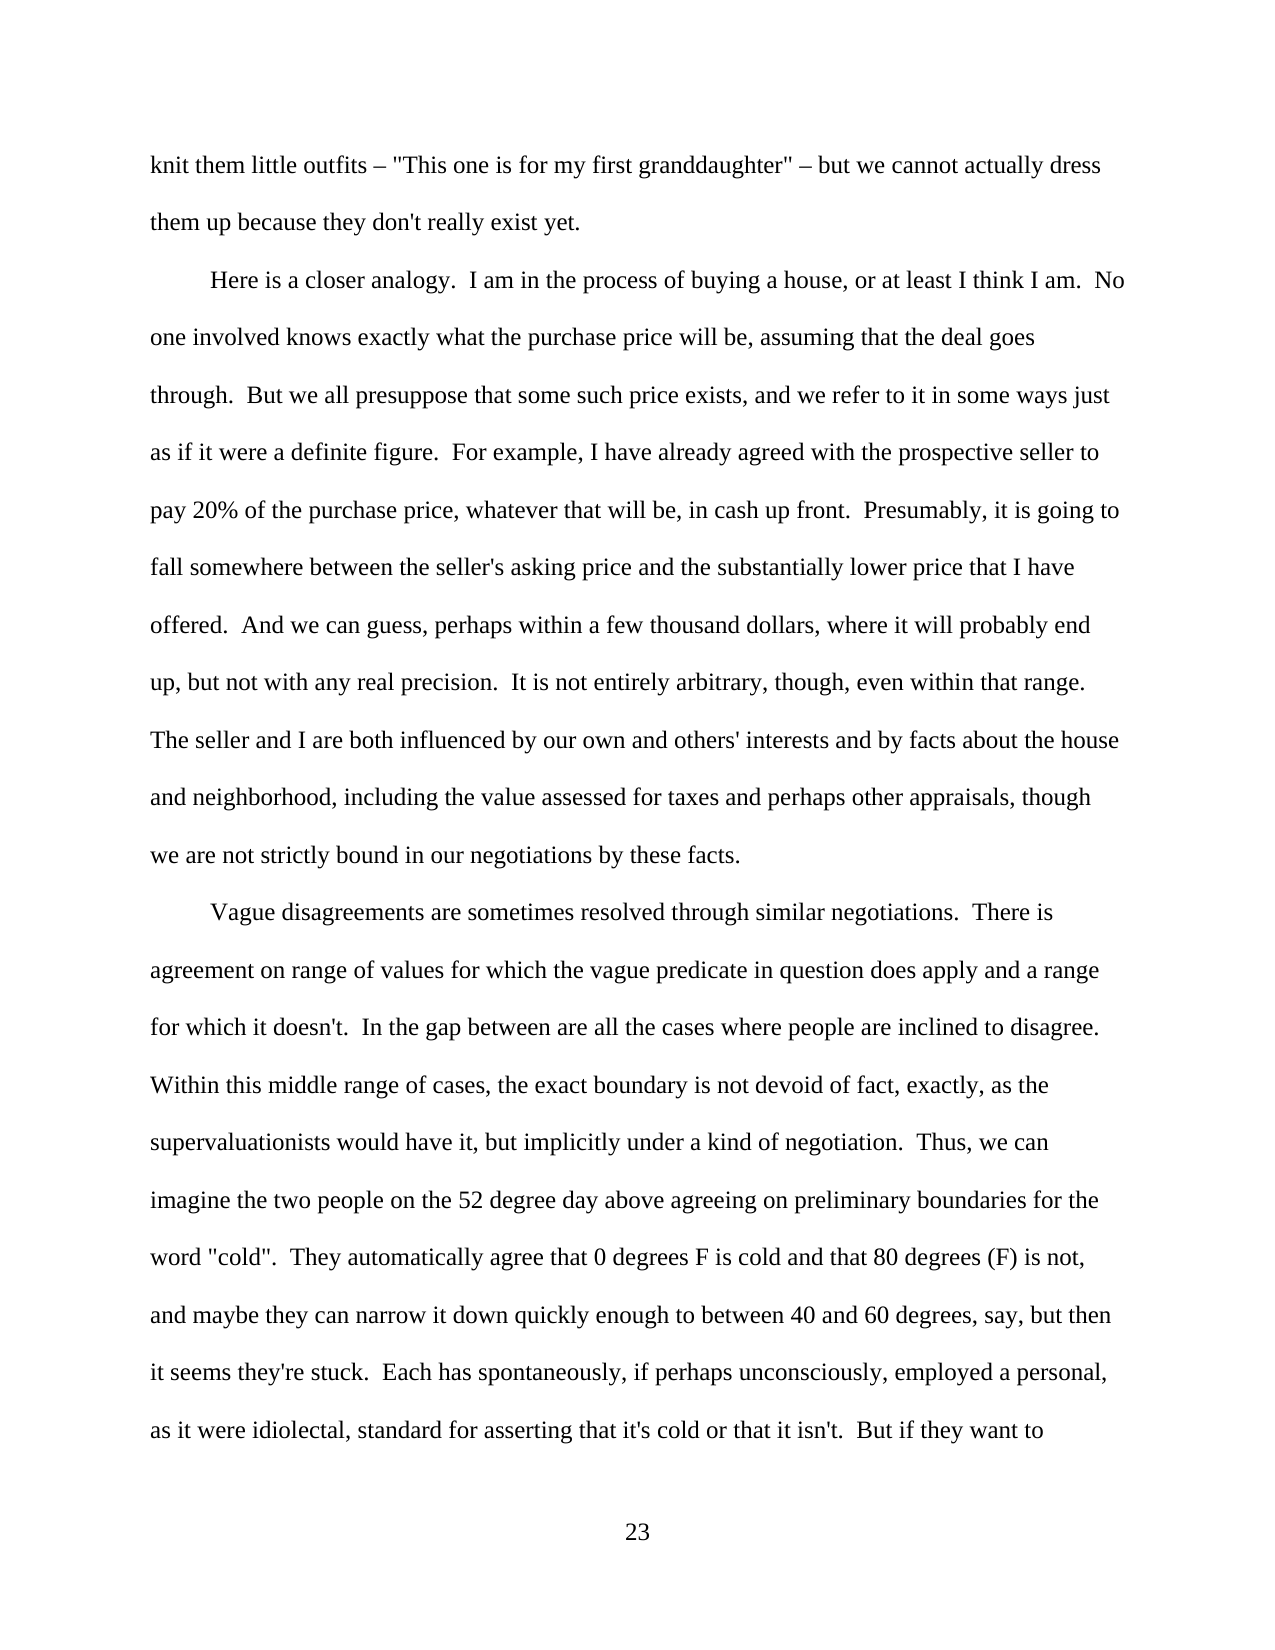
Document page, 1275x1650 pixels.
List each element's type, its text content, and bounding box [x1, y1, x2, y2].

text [150, 150, 1125, 236]
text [150, 897, 1125, 1444]
text Here is a closer analogy. I am in the process of buying a house, or at least I think I am. No one involved knows exactly what the purchase price will be, assuming that the deal goes through. But we all presuppose that some such price exists, and we refer to it in some ways just as if it were a definite figure. For example, I have already agreed with the prospective seller to pay 20% of the purchase price, whatever that will be, in cash up front. Presumably, it is going to fall somewhere between the seller's asking price and the substantially lower price that I have offered. And we can guess, perhaps within a few thousand dollars, where it will probably end up, but not with any real precision. It is not entirely arbitrary, though, even within that range. The seller and I are both influenced by our own and others' interests and by facts about the house and neighborhood, including the value assessed for taxes and perhaps other appraisals, though we are not strictly bound in our negotiations by these facts. [150, 265, 1125, 869]
